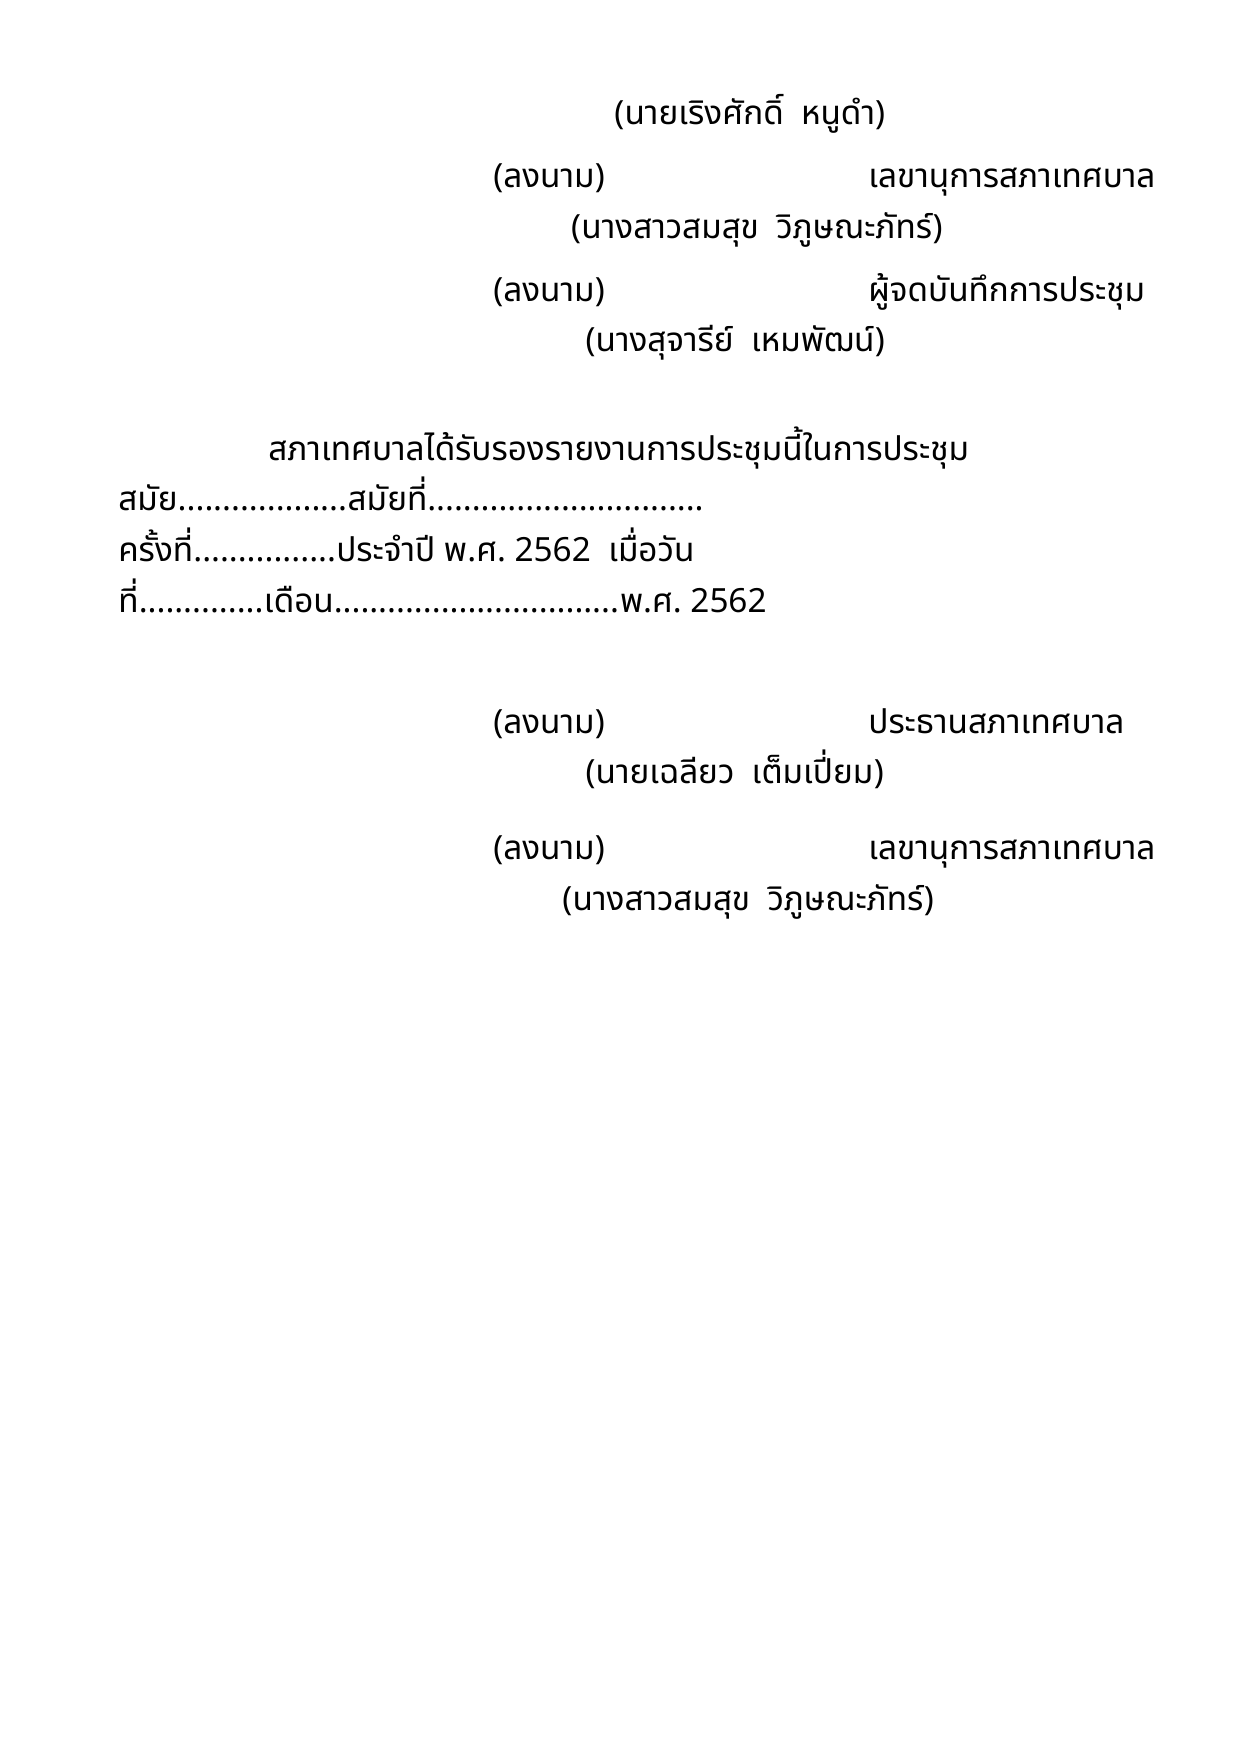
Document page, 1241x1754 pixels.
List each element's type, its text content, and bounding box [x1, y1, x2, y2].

text (นายเฉลียว เต็มเปี่ยม) [118, 748, 1181, 799]
text (นางสุจารีย์ เหมพัฒน์) [118, 316, 1181, 367]
text ครั้งที่................ประจำปี พ.ศ. 2562 เมื่อวันที่..............เดือน................................พ.ศ. 2562 [118, 526, 1181, 627]
text (นางสาวสมสุข วิภูษณะภัทร์) [118, 202, 1181, 253]
text (ลงนาม) เลขานุการสภาเทศบาล [418, 152, 1181, 202]
text (ลงนาม) ผู้จดบันทึกการประชุม [118, 266, 1181, 316]
text (ลงนาม) เลขานุการสภาเทศบาล [418, 824, 1181, 874]
text สภาเทศบาลได้รับรองรายงานการประชุมนี้ในการประชุมสมัย...................สมัยที่............................... [118, 425, 1181, 526]
text (นายเริงศักดิ์ หนูดำ) [118, 89, 1181, 139]
text (ลงนาม) ประธานสภาเทศบาล [118, 697, 1181, 748]
text (นางสาวสมสุข วิภูษณะภัทร์) [418, 874, 1181, 925]
